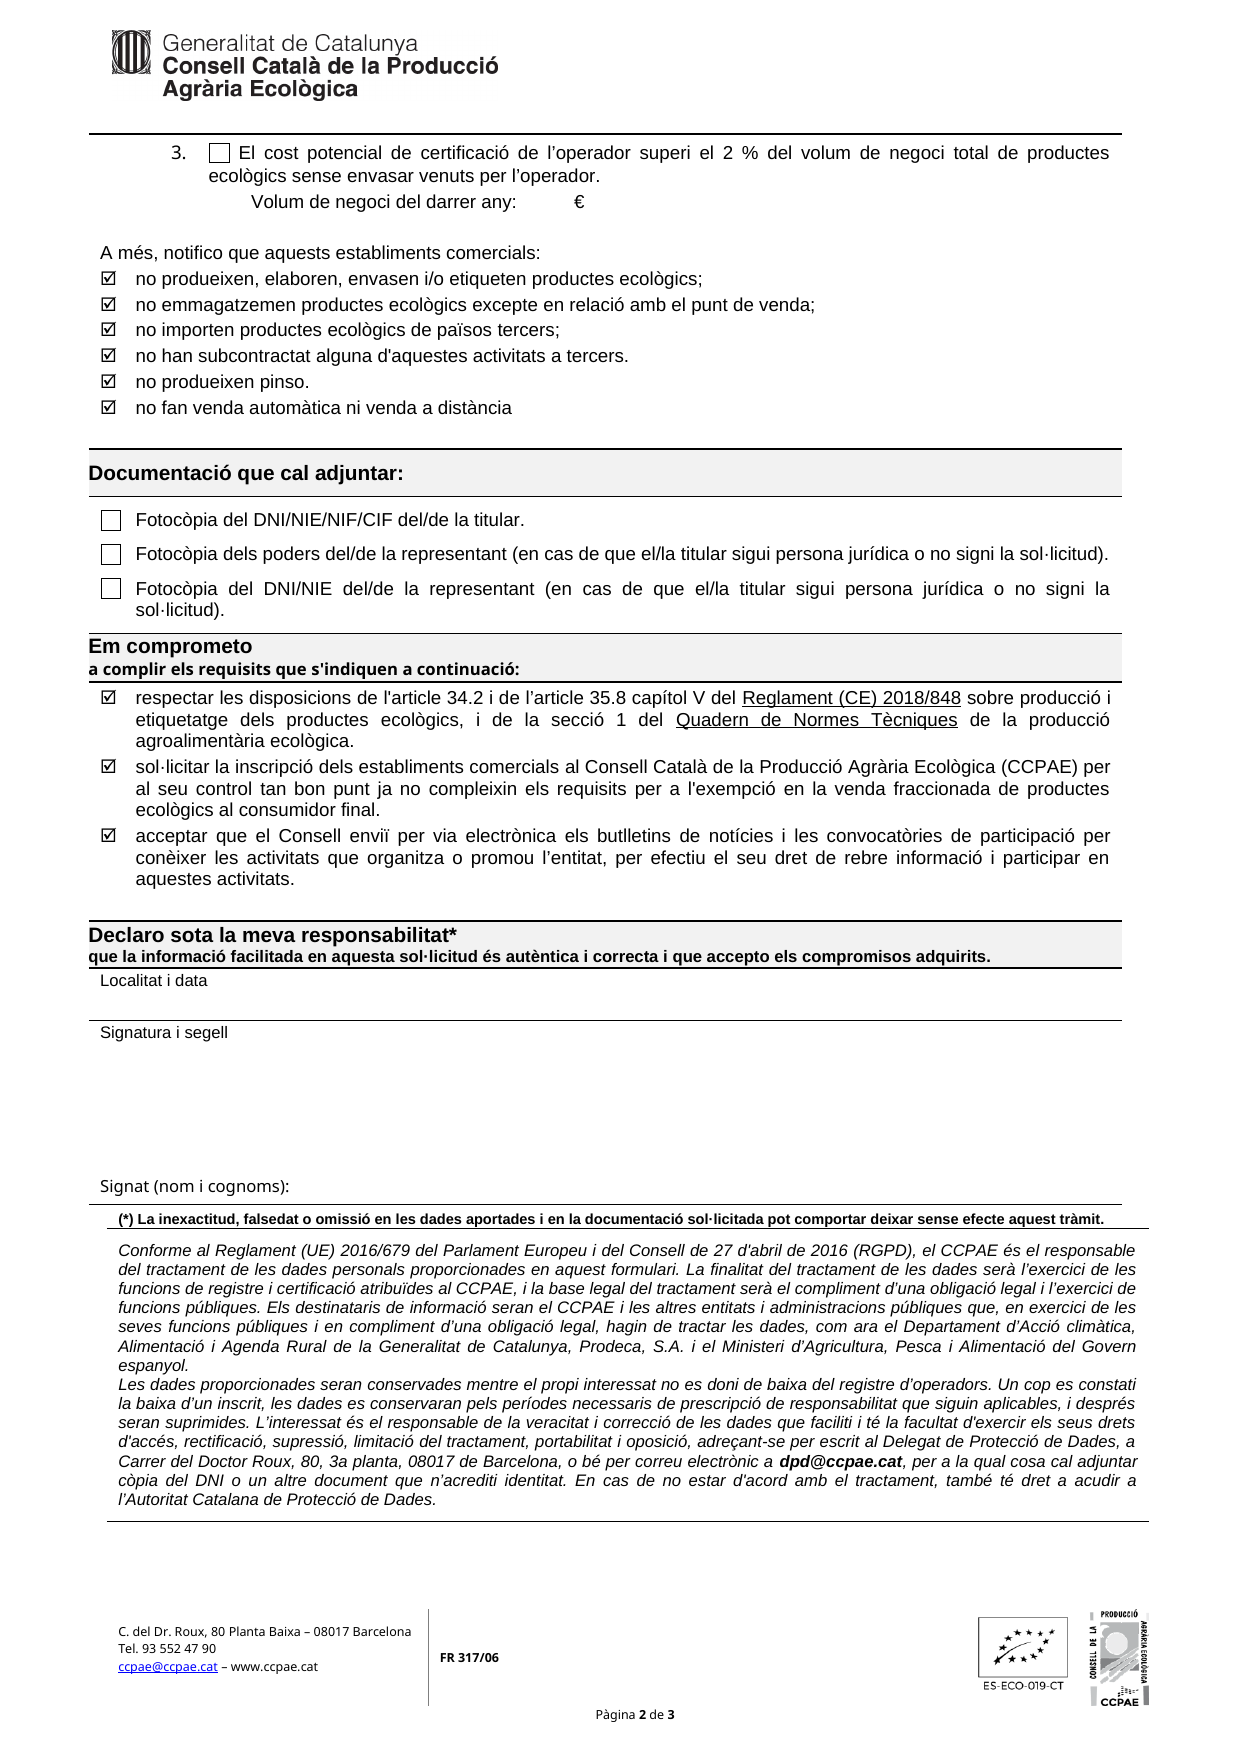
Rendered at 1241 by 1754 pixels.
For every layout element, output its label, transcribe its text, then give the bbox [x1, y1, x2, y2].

table_cell Fotocòpia del DNI/NIE/NIF/CIF del/de la titular. Fotocòpia dels poders del/de la representant (en cas de que el/la titular sigui persona jurídica o no signi la sol·licitud). Fotocòpia del DNI/NIE del/de la representant (en cas de que el/la titular sigui persona jurídica o no signi la sol·licitud). [89, 497, 1122, 633]
table_cell Signatura i segell Signat (nom i cognoms): [89, 1021, 1122, 1204]
table_cell Documentació que cal adjuntar: [89, 450, 1122, 496]
table_header Conforme al Reglament (UE) 2016/679 del Parlament Europeu i del Consell de 27 d'abril de 2016 (RGPD), el CCPAE és el responsable del tractament de les dades personals proporcionades en aquest formulari. La finalitat del tractament de les dades serà l’exercici de les funcions de registre i certificació atribuïdes al CCPAE, i la base legal del tractament serà el compliment d’una obligació legal i l’exercici de funcions públiques. Els destinataris de informació seran el CCPAE i les altres entitats i administracions públiques que, en exercici de les seves funcions públiques i en compliment d’una obligació legal, hagin de tractar les dades, com ara el Departament d’Acció climàtica, Alimentació i Agenda Rural de la Generalitat de Catalunya, Prodeca, S.A. i el Ministeri d’Agricultura, Pesca i Alimentació del Govern espanyol. Les dades proporcionades seran conservades mentre el propi interessat no es doni de baixa del registre d’operadors. Un cop es constati la baixa d’un inscrit, les dades es conservaran pels períodes necessaris de prescripció de responsabilitat que siguin aplicables, i després seran suprimides. L’interessat és el responsable de la veracitat i correcció de les dades que faciliti i té la facultat d'exercir els seus drets d'accés, rectificació, supressió, limitació del tractament, portabilitat i oposició, adreçant-se per escrit al Delegat de Protecció de Dades, a Carrer del Doctor Roux, 80, 3a planta, 08017 de Barcelona, o bé per correu electrònic a dpd@ccpae.cat, per a la qual cosa cal adjuntar còpia del DNI o un altre document que n’acrediti identitat. En cas de no estar d'acord amb el tractament, també té dret a acudir a l’Autoritat Catalana de Protecció de Dades. [107, 1229, 1149, 1521]
picture [978, 1609, 1149, 1706]
table_cell Declaro sota la meva responsabilitat* que la informació facilitada en aquesta sol·licitud és autèntica i correcta i que accepto els compromisos adquirits. [89, 922, 1122, 967]
table_cell Localitat i data [89, 969, 1122, 1020]
text (*) La inexactitud, falsedat o omissió en les dades aportades i en la documentació sol·licitada pot comportar deixar sense efecte aquest tràmit. [118, 1211, 1152, 1228]
table_cell Em comprometo a complir els requisits que s'indiquen a continuació: [89, 634, 1122, 681]
table_cell respectar les disposicions de l'article 34.2 i de l’article 35.8 capítol V del Reglament (CE) 2018/848 sobre producció i etiquetatge dels productes ecològics, i de la secció 1 del Quadern de Normes Tècniques de la producció agroalimentària ecològica. sol·licitar la inscripció dels establiments comercials al Consell Català de la Producció Agrària Ecològica (CCPAE) per al seu control tan bon punt ja no compleixin els requisits per a l'exempció en la venda fraccionada de productes ecològics al consumidor final. acceptar que el Consell enviï per via electrònica els butlletins de notícies i les convocatòries de participació per conèixer les activitats que organitza o promou l’entitat, per efectiu el seu dret de rebre informació i participar en aquestes activitats. [89, 683, 1122, 919]
picture [112, 30, 498, 101]
